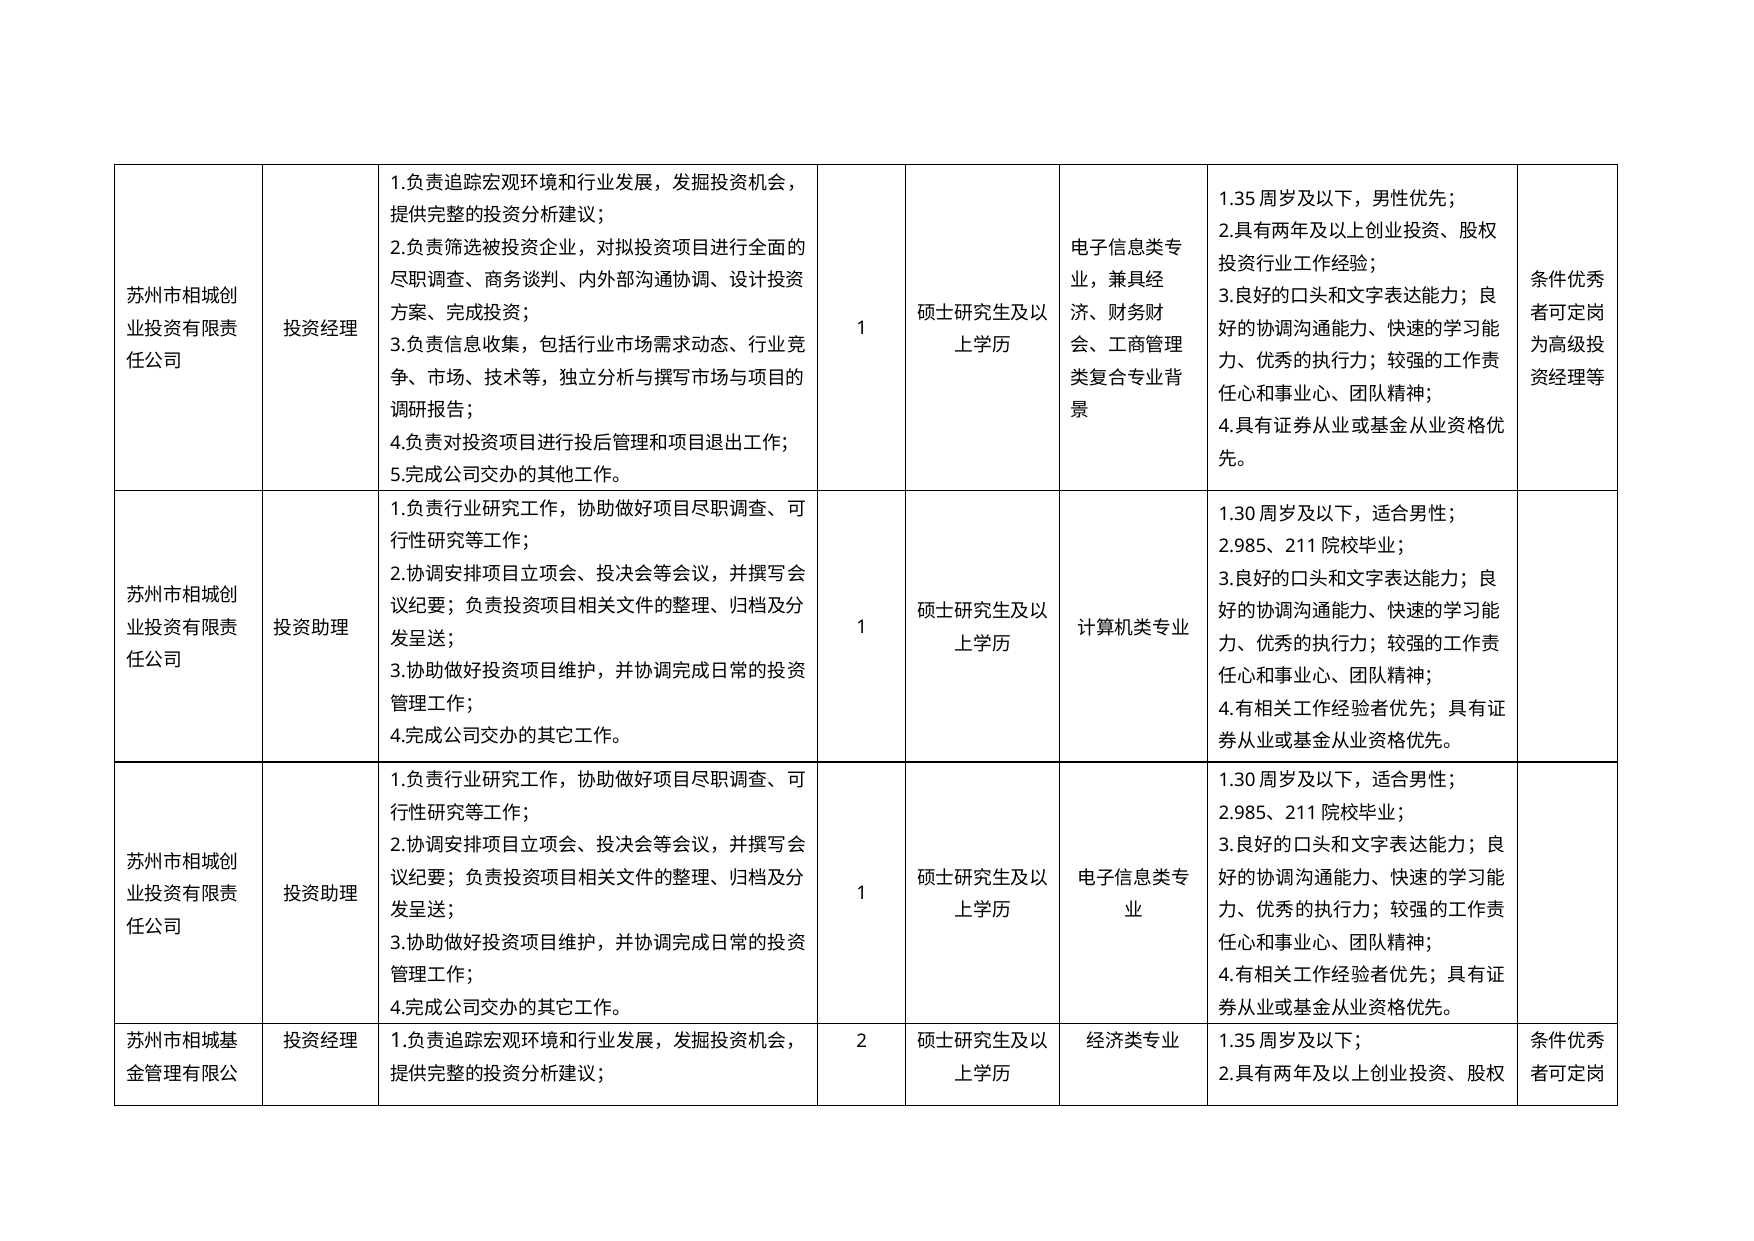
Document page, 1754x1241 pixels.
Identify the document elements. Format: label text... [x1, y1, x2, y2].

table_cell 计算机类专业 [1060, 491, 1207, 761]
table_cell 条件优秀者可定岗为高级投资经理等 [1518, 1024, 1617, 1105]
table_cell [379, 1024, 817, 1105]
table_cell 投资经理 [263, 1024, 378, 1105]
table_cell 硕士研究生及以上学历 [906, 491, 1059, 761]
table_cell 1.30周岁及以下，适合男性； 2.985、211院校毕业； 3.良好的口头和文字表达能力；良好的协调沟通能力、快速的学习能力、优秀的执行力；较强的工作责任心和事业心、团队精神； 4.有相关工作经验者优先；具有证券从业或基金从业资格优先。 [1208, 491, 1517, 761]
table_cell 苏州市相城基金管理有限公司 [115, 1024, 262, 1105]
table_cell 硕士研究生及以上学历 [906, 763, 1059, 1022]
table_cell 条件优秀者可定岗为高级投资经理等 [1518, 165, 1617, 490]
table_cell 苏州市相城创业投资有限责任公司 [115, 491, 262, 761]
table_cell 经济类专业 [1060, 1024, 1207, 1105]
table_cell 硕士研究生及以上学历 [906, 165, 1059, 490]
table_cell [1518, 763, 1617, 1022]
table_cell 电子信息类专业，兼具经济、财务财会、工商管理类复合专业背景 [1060, 165, 1207, 490]
table_cell 投资经理 [263, 165, 378, 490]
table_cell 2 [818, 1024, 905, 1105]
table_cell 1 [818, 763, 905, 1022]
table_cell 1 [818, 165, 905, 490]
table_cell 苏州市相城创业投资有限责任公司 [115, 763, 262, 1022]
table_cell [379, 165, 817, 490]
table_cell 投资助理 [263, 491, 378, 761]
table_cell 1.30周岁及以下，适合男性； 2.985、211院校毕业； 3.良好的口头和文字表达能力；良好的协调沟通能力、快速的学习能力、优秀的执行力；较强的工作责任心和事业心、团队精神； 4.有相关工作经验者优先；具有证券从业或基金从业资格优先。 [1208, 763, 1517, 1022]
table_cell 硕士研究生及以上学历 [906, 1024, 1059, 1105]
table_cell 1.负责行业研究工作，协助做好项目尽职调查、可行性研究等工作； 2.协调安排项目立项会、投决会等会议，并撰写会议纪要；负责投资项目相关文件的整理、归档及分发呈送； 3.协助做好投资项目维护，并协调完成日常的投资管理工作； 4.完成公司交办的其它工作。 [379, 763, 817, 1022]
table_cell [1518, 491, 1617, 761]
table_cell 1.负责行业研究工作，协助做好项目尽职调查、可行性研究等工作； 2.协调安排项目立项会、投决会等会议，并撰写会议纪要；负责投资项目相关文件的整理、归档及分发呈送； 3.协助做好投资项目维护，并协调完成日常的投资管理工作； 4.完成公司交办的其它工作。 [379, 491, 817, 761]
table_cell 电子信息类专业 [1060, 763, 1207, 1022]
table_cell 1 [818, 491, 905, 761]
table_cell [1208, 165, 1517, 490]
table_cell 苏州市相城创业投资有限责任公司 [115, 165, 262, 490]
table_cell 投资助理 [263, 763, 378, 1022]
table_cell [1208, 1024, 1517, 1105]
